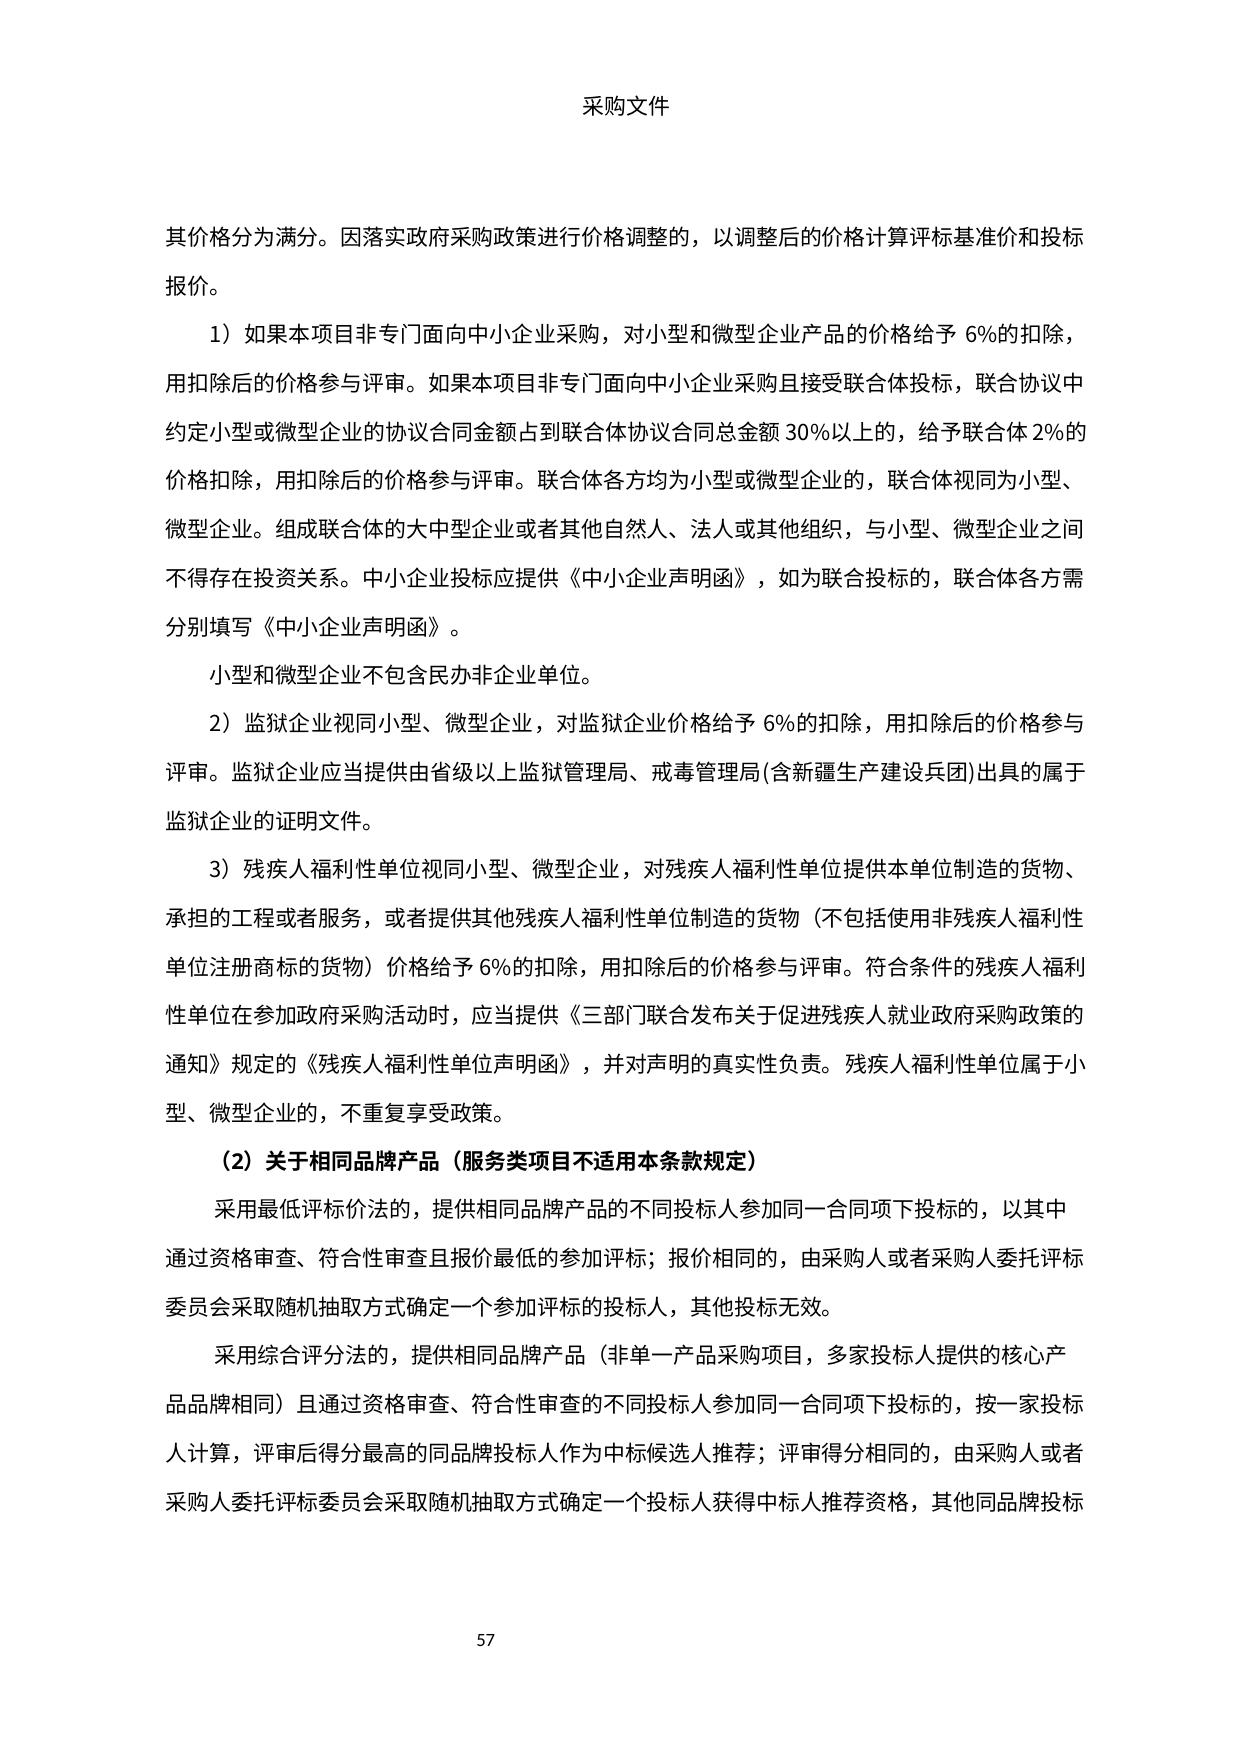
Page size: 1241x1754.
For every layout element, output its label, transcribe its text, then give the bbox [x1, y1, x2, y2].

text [165, 219, 1087, 301]
text 2）监狱企业视同小型、微型企业，对监狱企业价格给予6%的扣除，用扣除后的价格参与评审。监狱企业应当提供由省级以上监狱管理局、戒毒管理局(含新疆生产建设兵团)出具的属于监狱企业的证明文件。 [165, 706, 1087, 836]
text （2）关于相同品牌产品（服务类项目不适用本条款规定） [165, 1144, 1087, 1176]
text 采用最低评标价法的，提供相同品牌产品的不同投标人参加同一合同项下投标的，以其中通过资格审查、符合性审查且报价最低的参加评标；报价相同的，由采购人或者采购人委托评标委员会采取随机抽取方式确定一个参加评标的投标人，其他投标无效。 [165, 1192, 1087, 1322]
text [165, 1338, 1087, 1517]
text 1）如果本项目非专门面向中小企业采购，对小型和微型企业产品的价格给予6%的扣除，用扣除后的价格参与评审。如果本项目非专门面向中小企业采购且接受联合体投标，联合协议中约定小型或微型企业的协议合同金额占到联合体协议合同总金额30%以上的，给予联合体2%的价格扣除，用扣除后的价格参与评审。联合体各方均为小型或微型企业的，联合体视同为小型、微型企业。组成联合体的大中型企业或者其他自然人、法人或其他组织，与小型、微型企业之间不得存在投资关系。中小企业投标应提供《中小企业声明函》，如为联合投标的，联合体各方需分别填写《中小企业声明函》。 [165, 317, 1087, 642]
text 小型和微型企业不包含民办非企业单位。 [165, 657, 1087, 690]
text 3）残疾人福利性单位视同小型、微型企业，对残疾人福利性单位提供本单位制造的货物、承担的工程或者服务，或者提供其他残疾人福利性单位制造的货物（不包括使用非残疾人福利性单位注册商标的货物）价格给予6%的扣除，用扣除后的价格参与评审。符合条件的残疾人福利性单位在参加政府采购活动时，应当提供《三部门联合发布关于促进残疾人就业政府采购政策的通知》规定的《残疾人福利性单位声明函》，并对声明的真实性负责。残疾人福利性单位属于小型、微型企业的，不重复享受政策。 [165, 852, 1087, 1128]
